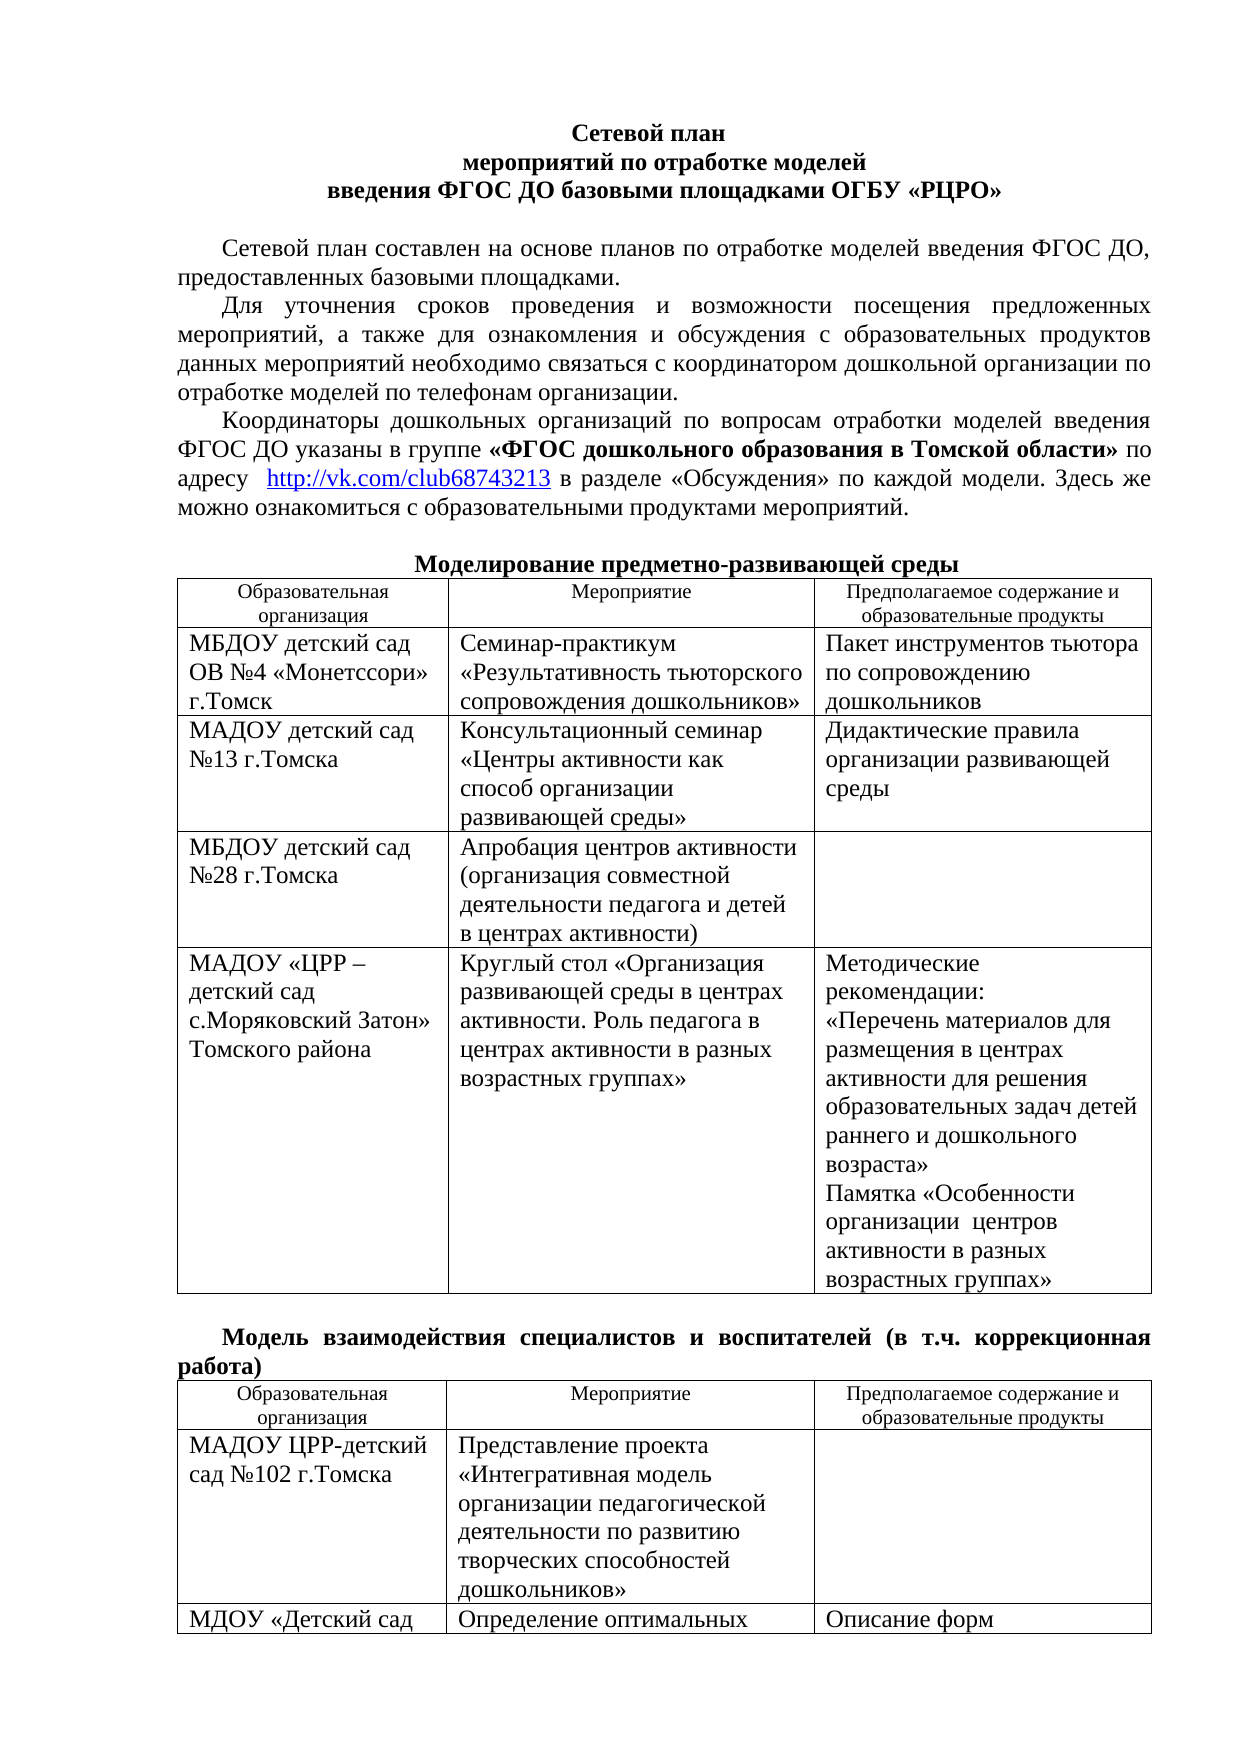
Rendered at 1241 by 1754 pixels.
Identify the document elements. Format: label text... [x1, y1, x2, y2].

table_cell МБДОУ детский сад ОВ №4 «Монетссори» г.Томск [178, 628, 448, 714]
table_cell Дидактические правила организации развивающей среды [815, 716, 1151, 831]
table_cell МАДОУ «ЦРР – детский сад с.Моряковский Затон» Томского района [178, 948, 448, 1293]
text Для уточнения сроков проведения и возможности посещения предложенных мероприятий, а также для ознакомления и обсуждения с образовательных продуктов данных мероприятий необходимо связаться с координатором дошкольной организации по отработке моделей по телефонам организации. [177, 291, 1152, 406]
table_cell МБДОУ детский сад №28 г.Томска [178, 832, 448, 947]
text мероприятий по отработке моделей [177, 147, 1152, 176]
table_cell Семинар-практикум «Результативность тьюторского сопровождения дошкольников» [449, 628, 814, 714]
table_cell [815, 832, 1151, 947]
table_cell Представление проекта «Интегративная модель организации педагогической деятельности по развитию творческих способностей дошкольников» [447, 1430, 814, 1603]
text Моделирование предметно-развивающей среды [177, 549, 1152, 578]
table_cell МАДОУ ЦРР-детский сад №102 г.Томска [178, 1430, 446, 1603]
table_header Предполагаемое содержание и образовательные продукты [815, 1381, 1151, 1429]
table_header Предполагаемое содержание и образовательные продукты [815, 579, 1151, 627]
text Сетевой план составлен на основе планов по отработке моделей введения ФГОС ДО, предоставленных базовыми площадками. [177, 233, 1152, 291]
table_header Образовательная организация [178, 1381, 446, 1429]
table_cell Консультационный семинар «Центры активности как способ организации развивающей среды» [449, 716, 814, 831]
table_header Мероприятие [449, 579, 814, 627]
table_cell МАДОУ детский сад №13 г.Томска [178, 716, 448, 831]
table_cell Апробация центров активности (организация совместной деятельности педагога и детей в центрах активности) [449, 832, 814, 947]
text Сетевой план [177, 118, 1152, 147]
text Модель взаимодействия специалистов и воспитателей (в т.ч. коррекционная работа) [177, 1322, 1152, 1380]
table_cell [178, 1604, 446, 1632]
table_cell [447, 1604, 814, 1632]
table_header Мероприятие [447, 1381, 814, 1429]
table_cell Методические рекомендации: «Перечень материалов для размещения в центрах активности для решения образовательных задач детей раннего и дошкольного возраста» Памятка «Особенности организации центров активности в разных возрастных группах» [815, 948, 1151, 1293]
text Координаторы дошкольных организаций по вопросам отработки моделей введения ФГОС ДО указаны в группе «ФГОС дошкольного образования в Томской области» по адресу http://vk.com/club68743213 в разделе «Обсуждения» по каждой модели. Здесь же можно ознакомиться с образовательными продуктами мероприятий. [177, 406, 1152, 521]
table_cell [815, 1430, 1151, 1603]
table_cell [815, 1604, 1151, 1632]
table_cell Пакет инструментов тьютора по сопровождению дошкольников [815, 628, 1151, 714]
table_header Образовательная организация [178, 579, 448, 627]
text введения ФГОС ДО базовыми площадками ОГБУ «РЦРО» [177, 176, 1152, 204]
table_cell Круглый стол «Организация развивающей среды в центрах активности. Роль педагога в центрах активности в разных возрастных группах» [449, 948, 814, 1293]
